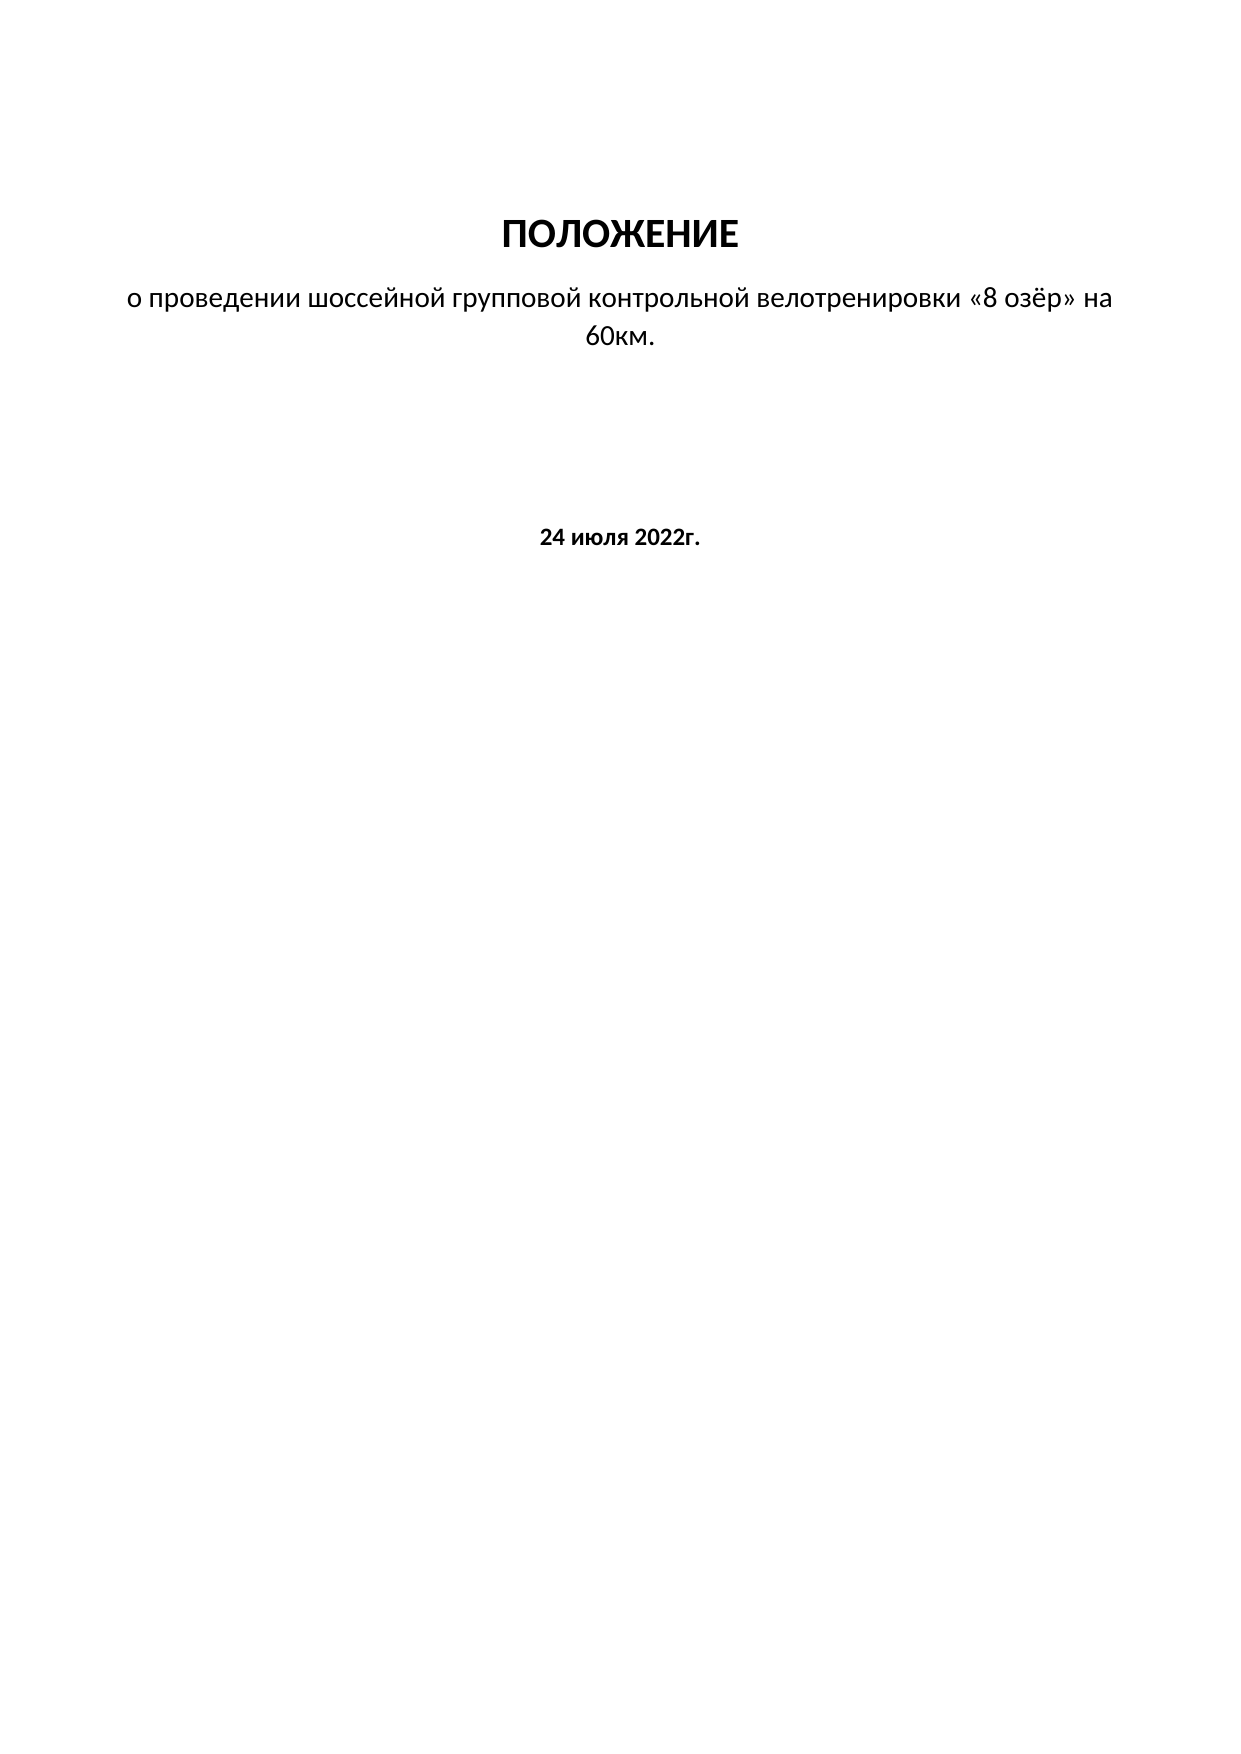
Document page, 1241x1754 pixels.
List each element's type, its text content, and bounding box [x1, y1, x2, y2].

text 24 июля 2022г. [89, 521, 1152, 551]
text ПОЛОЖЕНИЕ [89, 207, 1152, 258]
text о проведении шоссейной групповой контрольной велотренировки «8 озёр» на 60км. [89, 279, 1152, 353]
